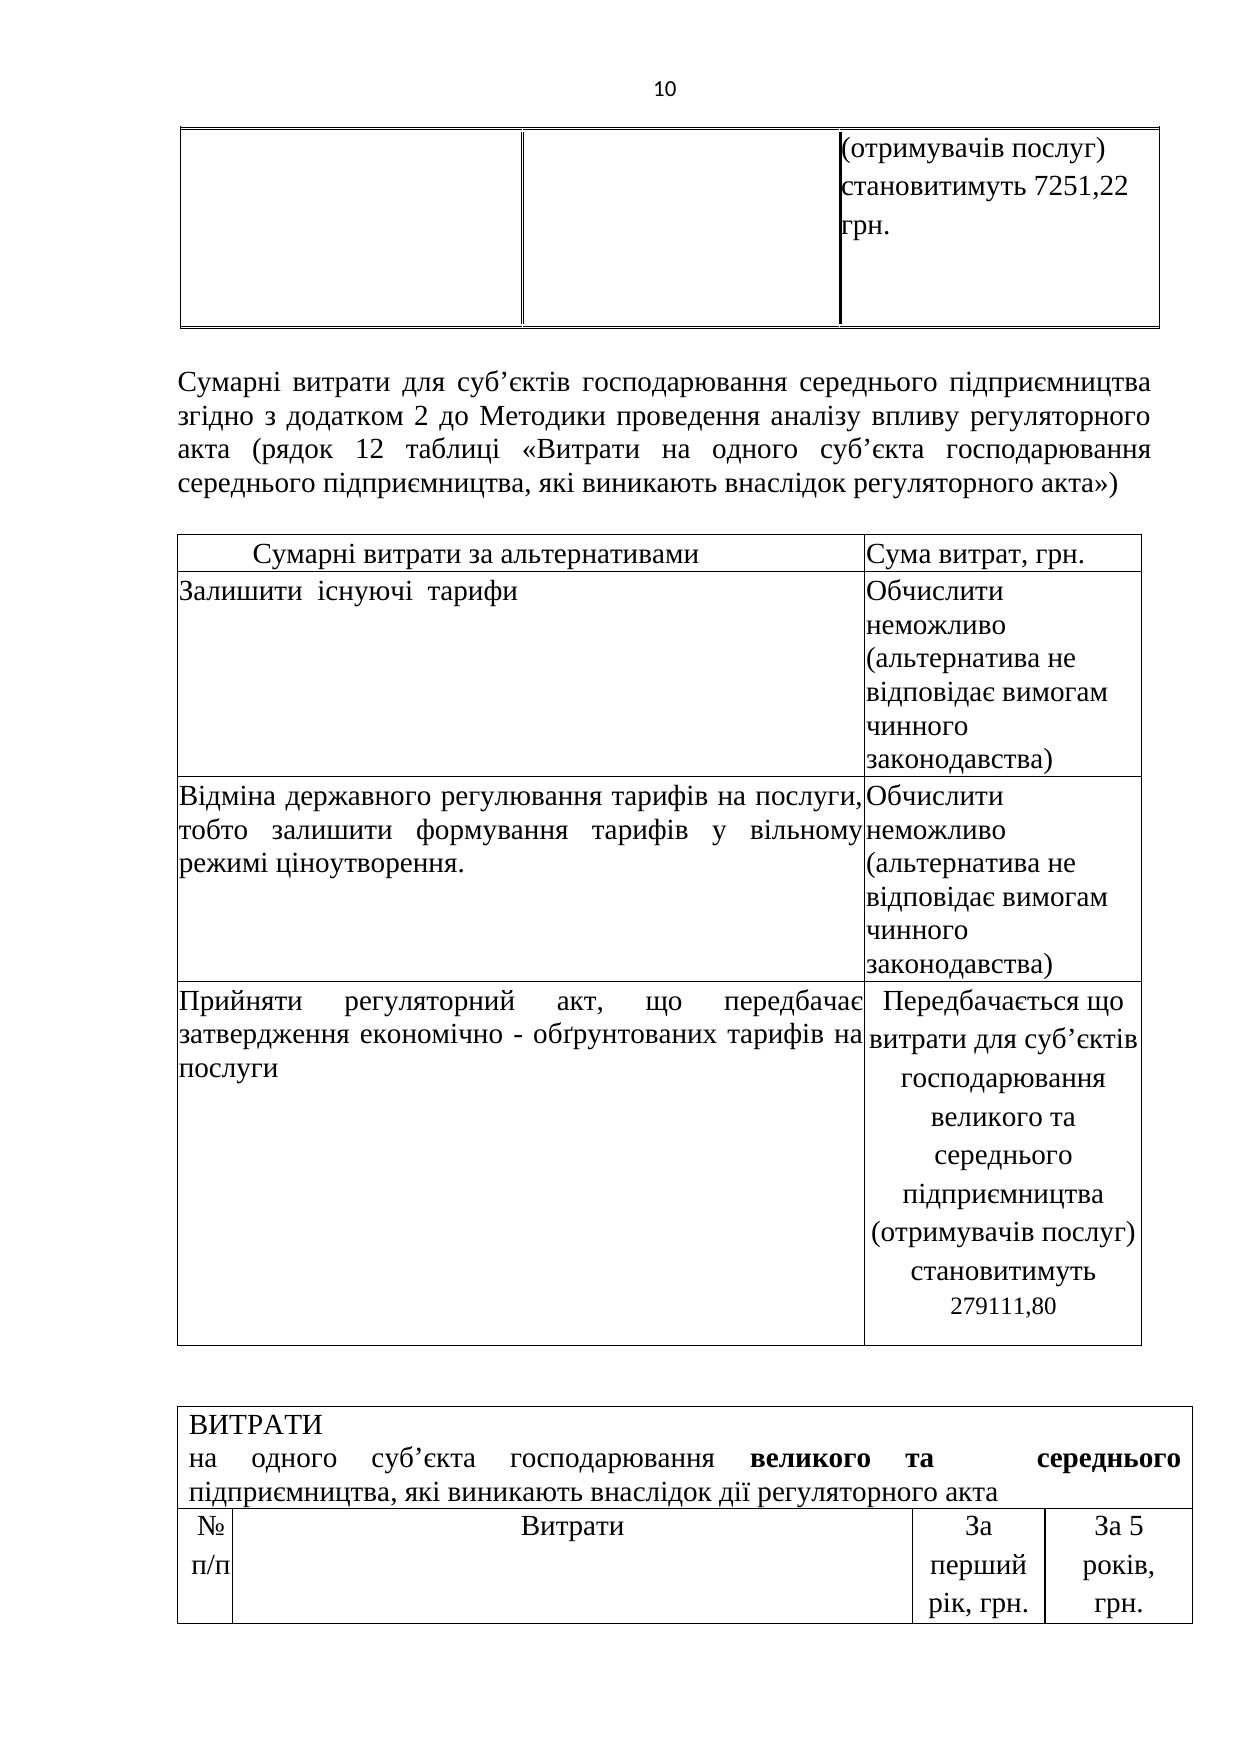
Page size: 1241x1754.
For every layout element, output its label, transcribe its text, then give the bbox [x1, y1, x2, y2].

table_cell Витрати [233, 1509, 912, 1623]
table_cell Обчислити неможливо (альтернатива не відповідає вимогам чинного законодавства) [865, 572, 1141, 776]
table_header Сумарні витрати за альтернативами [178, 535, 864, 571]
table_cell № п/п [178, 1509, 232, 1623]
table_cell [181, 130, 523, 326]
table_cell Передбачається що витрати для суб’єктів господарювання великого та середнього підприємництва (отримувачів послуг) становитимуть 279111,80 [865, 982, 1141, 1345]
table_header Сума витрат, грн. [865, 535, 1141, 571]
table_cell Обчислити неможливо (альтернатива не відповідає вимогам чинного законодавства) [865, 777, 1141, 981]
table_header ВИТРАТИ на одного суб’єкта господарювання великого та середнього підприємництва, які виникають внаслідок дії регуляторного акта [178, 1407, 1192, 1507]
table_cell Залишити існуючі тарифи [178, 572, 864, 776]
table_cell За перший рік, грн. [913, 1509, 1044, 1623]
table_cell Прийняти регуляторний акт, що передбачає затвердження економічно - обґрунтованих тарифів на послуги [178, 982, 864, 1345]
table_cell Відміна державного регулювання тарифів на послуги, тобто залишити формування тарифів у вільному режимі ціноутворення. [178, 777, 864, 981]
text Сумарні витрати для суб’єктів господарювання середнього підприємництва згідно з додатком 2 до Методики проведення аналізу впливу регуляторного акта (рядок 12 таблиці «Витрати на одного суб’єкта господарювання середнього підприємництва, які виникають внаслідок регуляторного акта») [177, 364, 1152, 498]
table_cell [523, 128, 840, 326]
table_cell За 5 років, грн. [1046, 1509, 1192, 1623]
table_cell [840, 130, 1159, 326]
